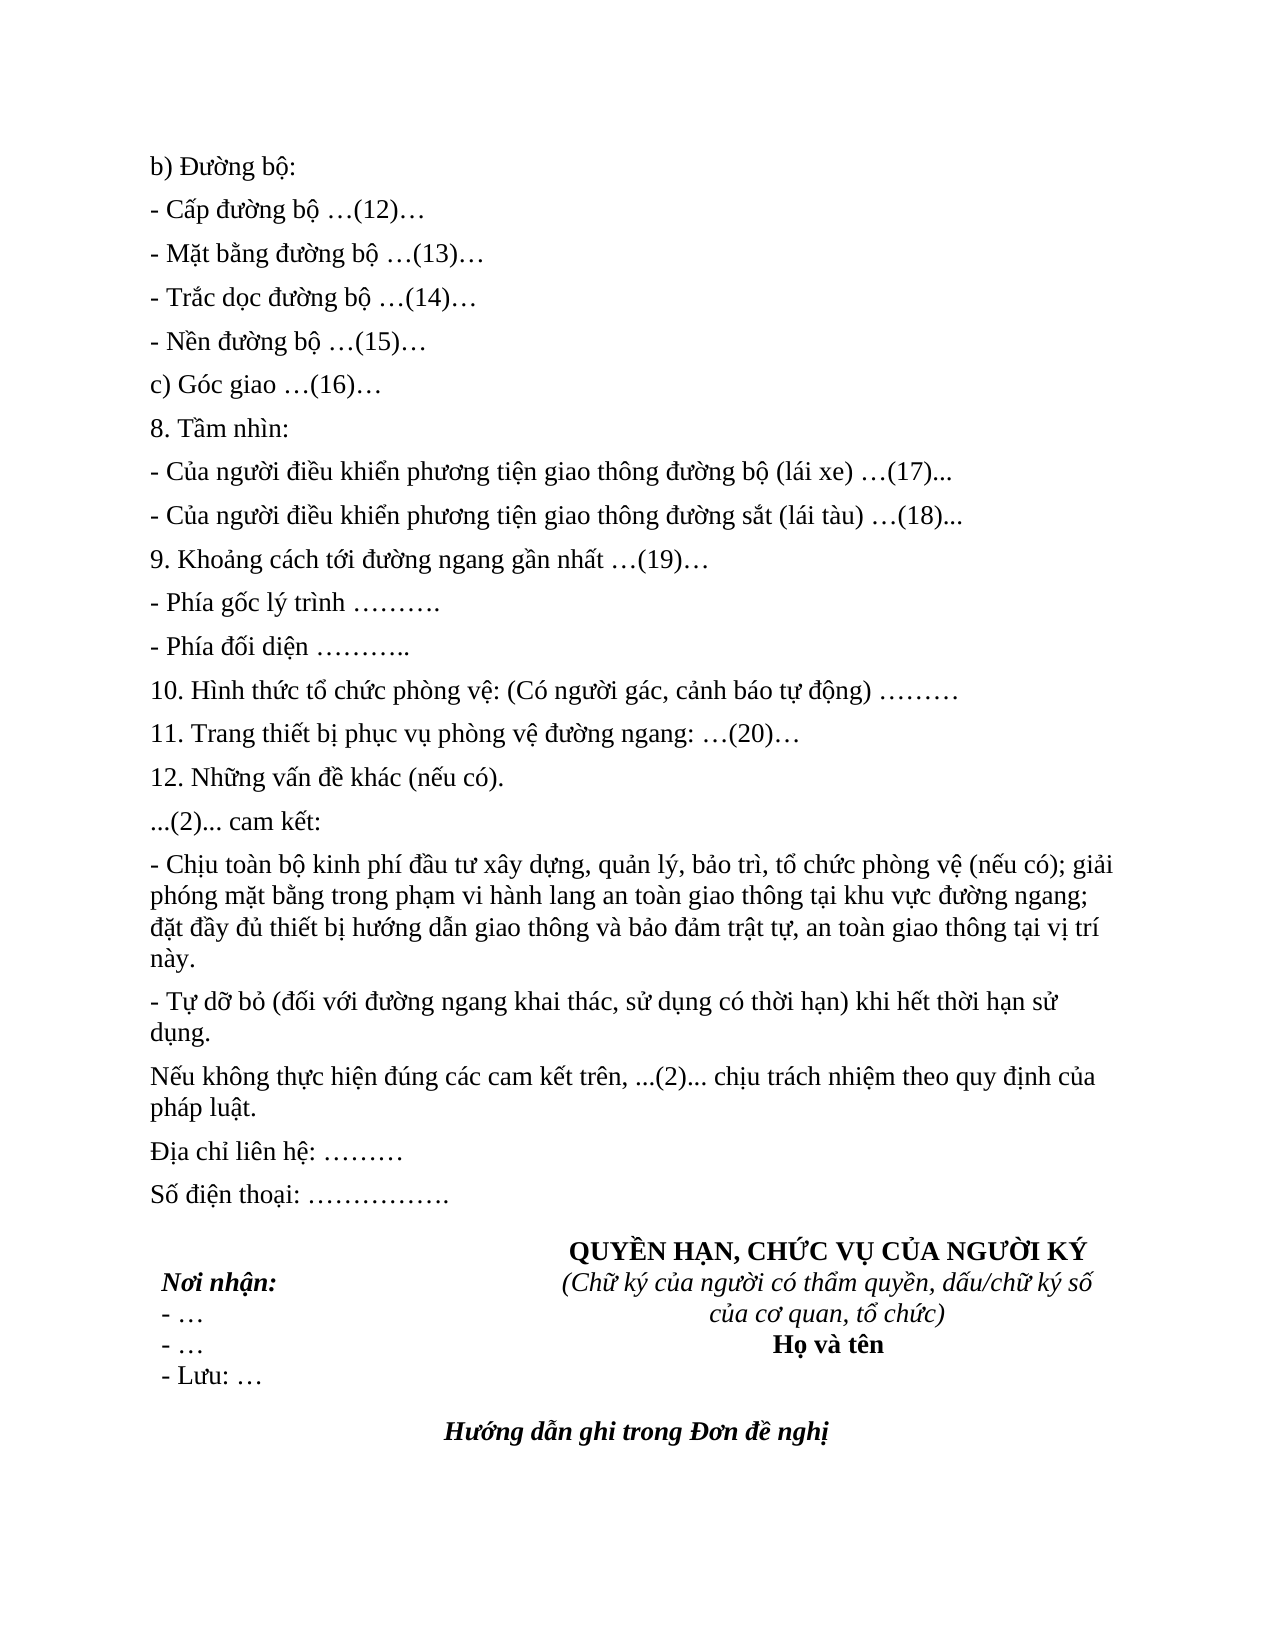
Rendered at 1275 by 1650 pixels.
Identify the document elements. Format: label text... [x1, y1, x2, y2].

text - Trắc dọc đường bộ …(14)… [150, 281, 1125, 312]
text - Tự dỡ bỏ (đối với đường ngang khai thác, sử dụng có thời hạn) khi hết thời hạn sử dụng. [150, 985, 1125, 1048]
table_header QUYỀN HẠN, CHỨC VỤ CỦA NGƯỜI KÝ (Chữ ký của người có thẩm quyền, dấu/chữ ký số của cơ quan, tổ chức) Họ và tên [532, 1222, 1125, 1403]
text 10. Hình thức tổ chức phòng vệ: (Có người gác, cảnh báo tự động) ……… [150, 674, 1125, 705]
text - Chịu toàn bộ kinh phí đầu tư xây dựng, quản lý, bảo trì, tổ chức phòng vệ (nếu có); giải phóng mặt bằng trong phạm vi hành lang an toàn giao thông tại khu vực đường ngang; đặt đầy đủ thiết bị hướng dẫn giao thông và bảo đảm trật tự, an toàn giao thông tại vị trí này. [150, 848, 1125, 973]
text - Phía gốc lý trình ………. [150, 586, 1125, 618]
text - Phía đối diện ……….. [150, 630, 1125, 661]
text Nếu không thực hiện đúng các cam kết trên, ...(2)... chịu trách nhiệm theo quy định của pháp luật. [150, 1060, 1125, 1122]
text 12. Những vấn đề khác (nếu có). [150, 761, 1125, 792]
text c) Góc giao …(16)… [150, 368, 1125, 399]
text - Cấp đường bộ …(12)… [150, 194, 1125, 225]
text 8. Tầm nhìn: [150, 412, 1125, 443]
text - Của người điều khiển phương tiện giao thông đường bộ (lái xe) …(17)... [150, 456, 1125, 487]
text - Nền đường bộ …(15)… [150, 324, 1125, 356]
text ...(2)... cam kết: [150, 805, 1125, 836]
text - Của người điều khiển phương tiện giao thông đường sắt (lái tàu) …(18)... [150, 499, 1125, 530]
text - Mặt bằng đường bộ …(13)… [150, 237, 1125, 268]
text Địa chỉ liên hệ: ……… [150, 1135, 1125, 1166]
text Số điện thoại: ……………. [150, 1179, 1125, 1210]
text 11. Trang thiết bị phục vụ phòng vệ đường ngang: …(20)… [150, 717, 1125, 748]
text b) Đường bộ: [150, 150, 1125, 181]
table_header Nơi nhận: - … - … - Lưu: … [150, 1222, 532, 1403]
text 9. Khoảng cách tới đường ngang gần nhất …(19)… [150, 543, 1125, 574]
text Hướng dẫn ghi trong Đơn đề nghị [150, 1416, 1125, 1447]
